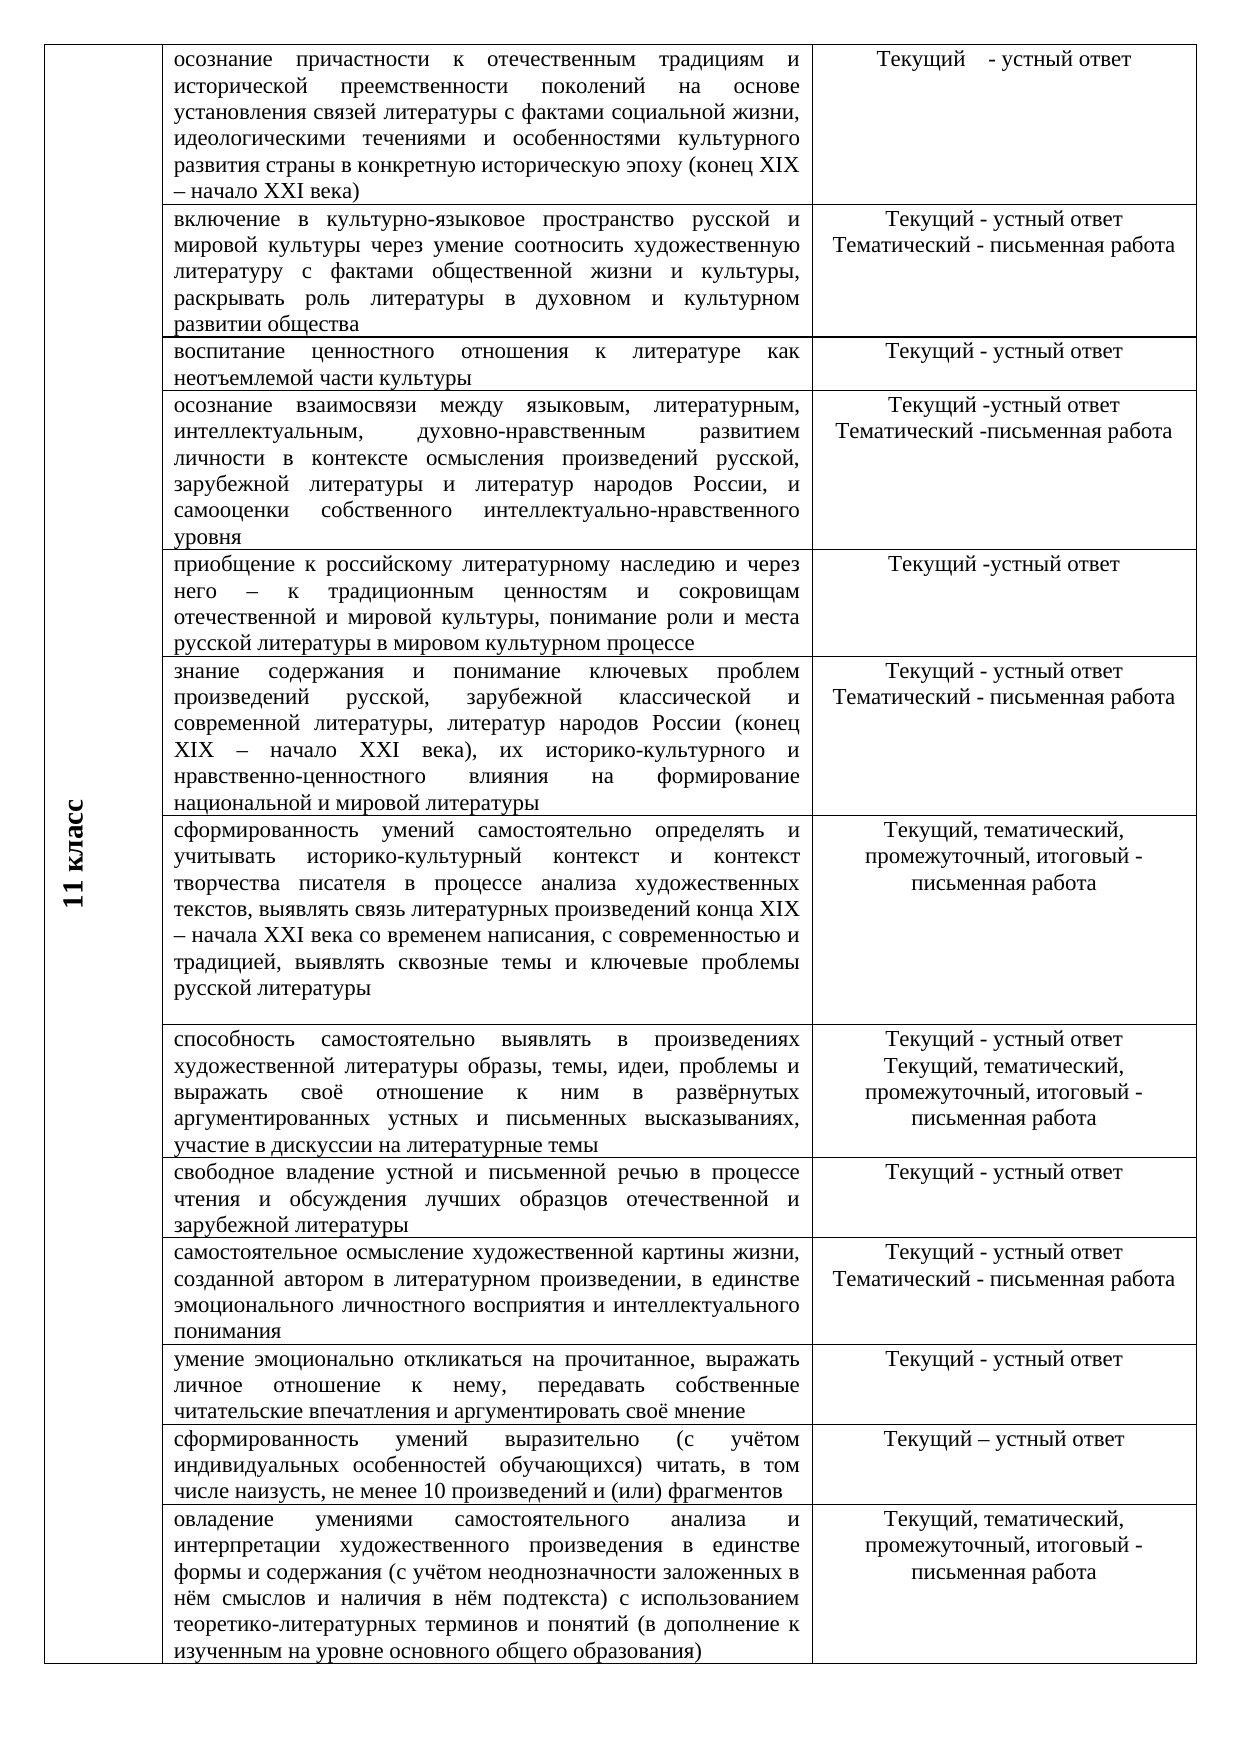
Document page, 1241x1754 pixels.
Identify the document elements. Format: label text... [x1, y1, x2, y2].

table_cell сформированность умений самостоятельно определять и учитывать историко-культурный контекст и контекст творчества писателя в процессе анализа художественных текстов, выявлять связь литературных произведений конца XIX – начала XXI века со временем написания, с современностью и традицией, выявлять сквозные темы и ключевые проблемы русской литературы [163, 816, 812, 1024]
table_cell Текущий -устный ответ Тематический -письменная работа [813, 391, 1196, 549]
table_cell Текущий - устный ответ Тематический - письменная работа [813, 205, 1196, 336]
table_cell самостоятельное осмысление художественной картины жизни, созданной автором в литературном произведении, в единстве эмоционального личностного восприятия и интеллектуального понимания [163, 1238, 812, 1344]
table_cell приобщение к российскому литературному наследию и через него – к традиционным ценностям и сокровищам отечественной и мировой культуры, понимание роли и места русской литературы в мировом культурном процессе [163, 550, 812, 656]
table_cell Текущий - устный ответ Тематический - письменная работа [813, 1238, 1196, 1344]
table_cell Текущий - устный ответ [813, 45, 1196, 203]
table_cell воспитание ценностного отношения к литературе как неотъемлемой части культуры [163, 338, 812, 390]
table_cell Текущий -устный ответ [813, 550, 1196, 656]
table_cell Текущий - устный ответ Текущий, тематический, промежуточный, итоговый - письменная работа [813, 1025, 1196, 1157]
table_cell включение в культурно-языковое пространство русской и мировой культуры через умение соотносить художественную литературу с фактами общественной жизни и культуры, раскрывать роль литературы в духовном и культурном развитии общества [163, 205, 812, 336]
table_cell Текущий, тематический, промежуточный, итоговый - письменная работа [813, 816, 1196, 1024]
table_cell способность самостоятельно выявлять в произведениях художественной литературы образы, темы, идеи, проблемы и выражать своё отношение к ним в развёрнутых аргументированных устных и письменных высказываниях, участие в дискуссии на литературные темы [163, 1025, 812, 1157]
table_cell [813, 1505, 1196, 1663]
table_cell 11 класс [45, 45, 162, 1663]
table_cell Текущий - устный ответ [813, 1158, 1196, 1237]
table_cell сформированность умений выразительно (с учётом индивидуальных особенностей обучающихся) читать, в том числе наизусть, не менее 10 произведений и (или) фрагментов [163, 1425, 812, 1504]
table_cell осознание причастности к отечественным традициям и исторической преемственности поколений на основе установления связей литературы с фактами социальной жизни, идеологическими течениями и особенностями культурного развития страны в конкретную историческую эпоху (конец XIX – начало XXI века) [163, 45, 812, 203]
table_cell Текущий – устный ответ [813, 1425, 1196, 1504]
table_cell Текущий - устный ответ [813, 1345, 1196, 1424]
table_cell умение эмоционально откликаться на прочитанное, выражать личное отношение к нему, передавать собственные читательские впечатления и аргументировать своё мнение [163, 1345, 812, 1424]
table_cell знание содержания и понимание ключевых проблем произведений русской, зарубежной классической и современной литературы, литератур народов России (конец XIX – начало XXI века), их историко-культурного и нравственно-ценностного влияния на формирование национальной и мировой литературы [163, 657, 812, 815]
table_cell осознание взаимосвязи между языковым, литературным, интеллектуальным, духовно-нравственным развитием личности в контексте осмысления произведений русской, зарубежной литературы и литератур народов России, и самооценки собственного интеллектуально-нравственного уровня [163, 391, 812, 549]
table_cell Текущий - устный ответ Тематический - письменная работа [813, 657, 1196, 815]
table_cell свободное владение устной и письменной речью в процессе чтения и обсуждения лучших образцов отечественной и зарубежной литературы [163, 1158, 812, 1237]
table_cell овладение умениями самостоятельного анализа и интерпретации художественного произведения в единстве формы и содержания (с учётом неоднозначности заложенных в нём смыслов и наличия в нём подтекста) с использованием теоретико-литературных терминов и понятий (в дополнение к изученным на уровне основного общего образования) [163, 1505, 812, 1663]
table_cell Текущий - устный ответ [813, 338, 1196, 390]
